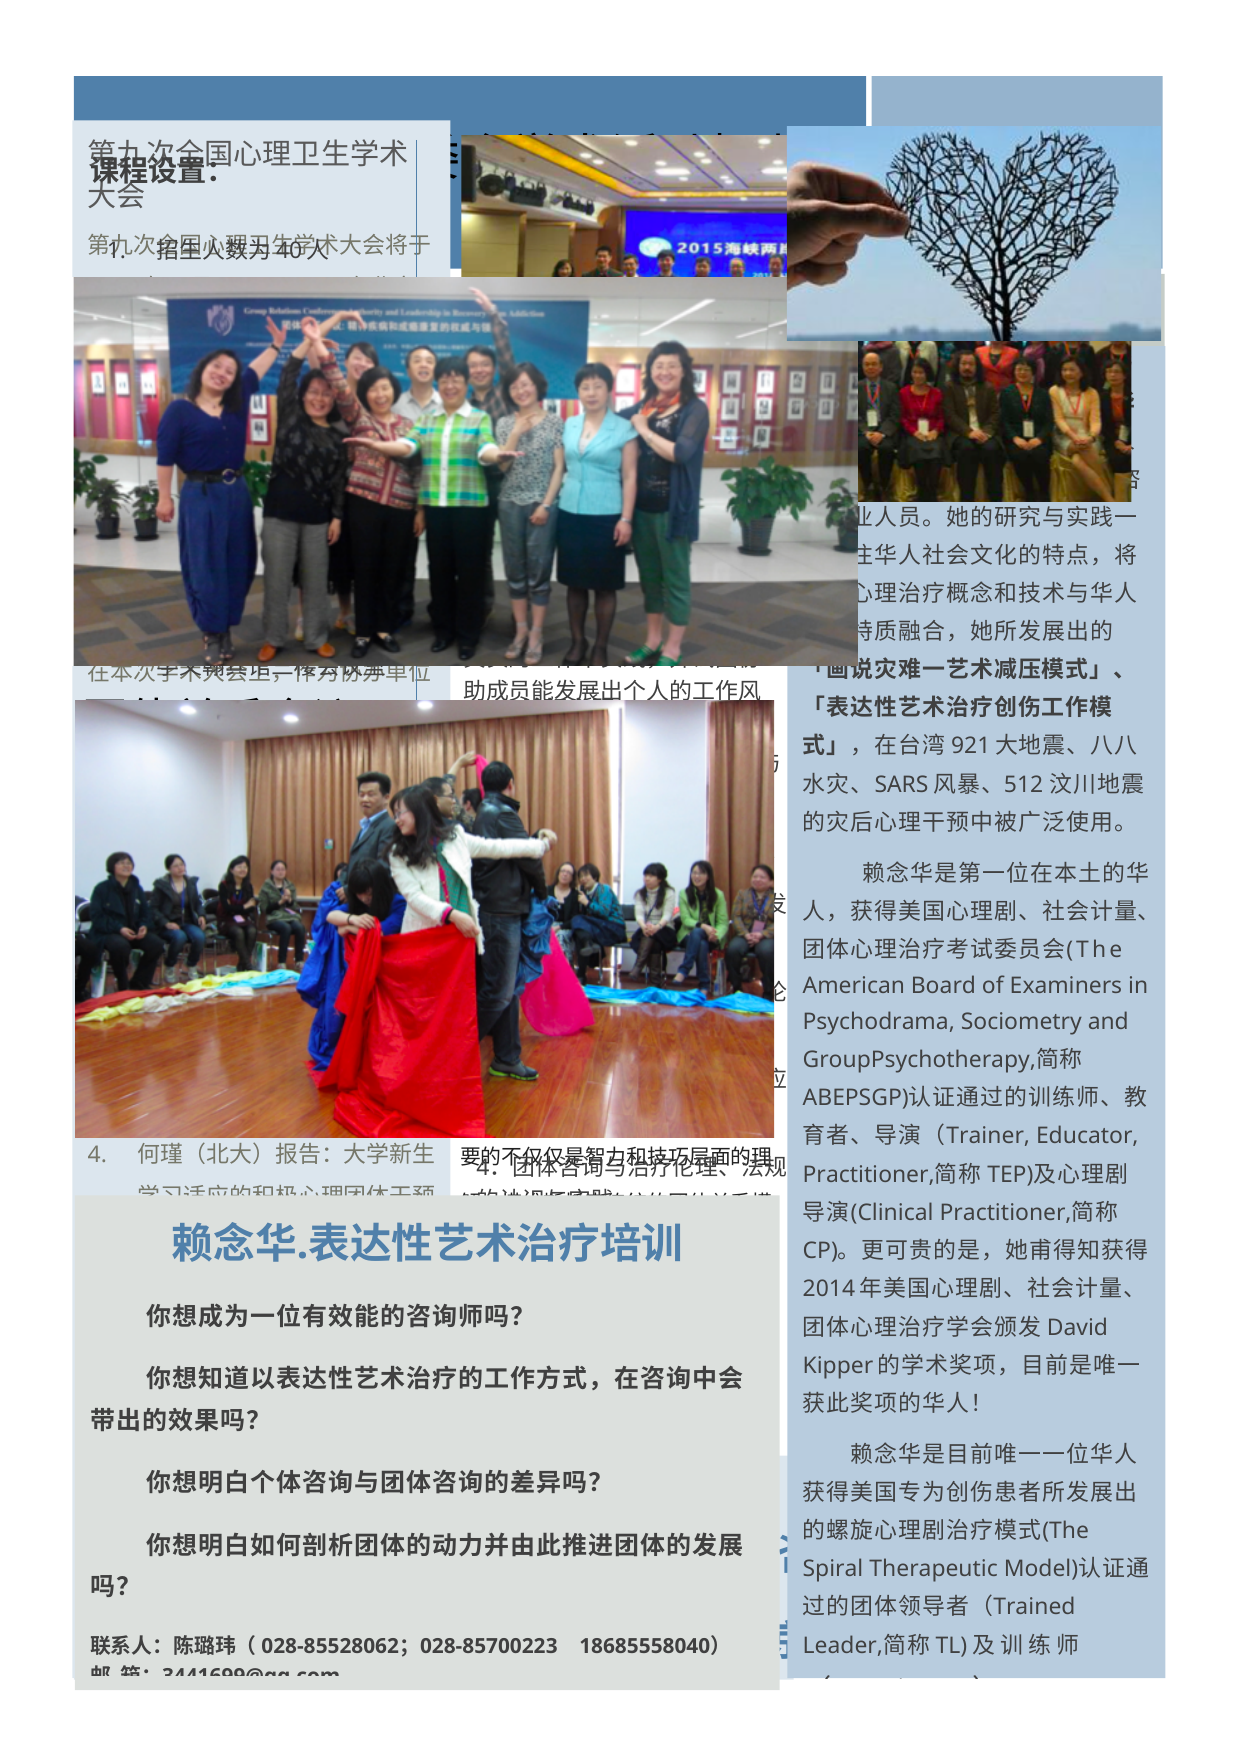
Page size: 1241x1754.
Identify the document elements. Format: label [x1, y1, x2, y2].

picture [71, 126, 1162, 666]
picture [75, 700, 774, 1138]
